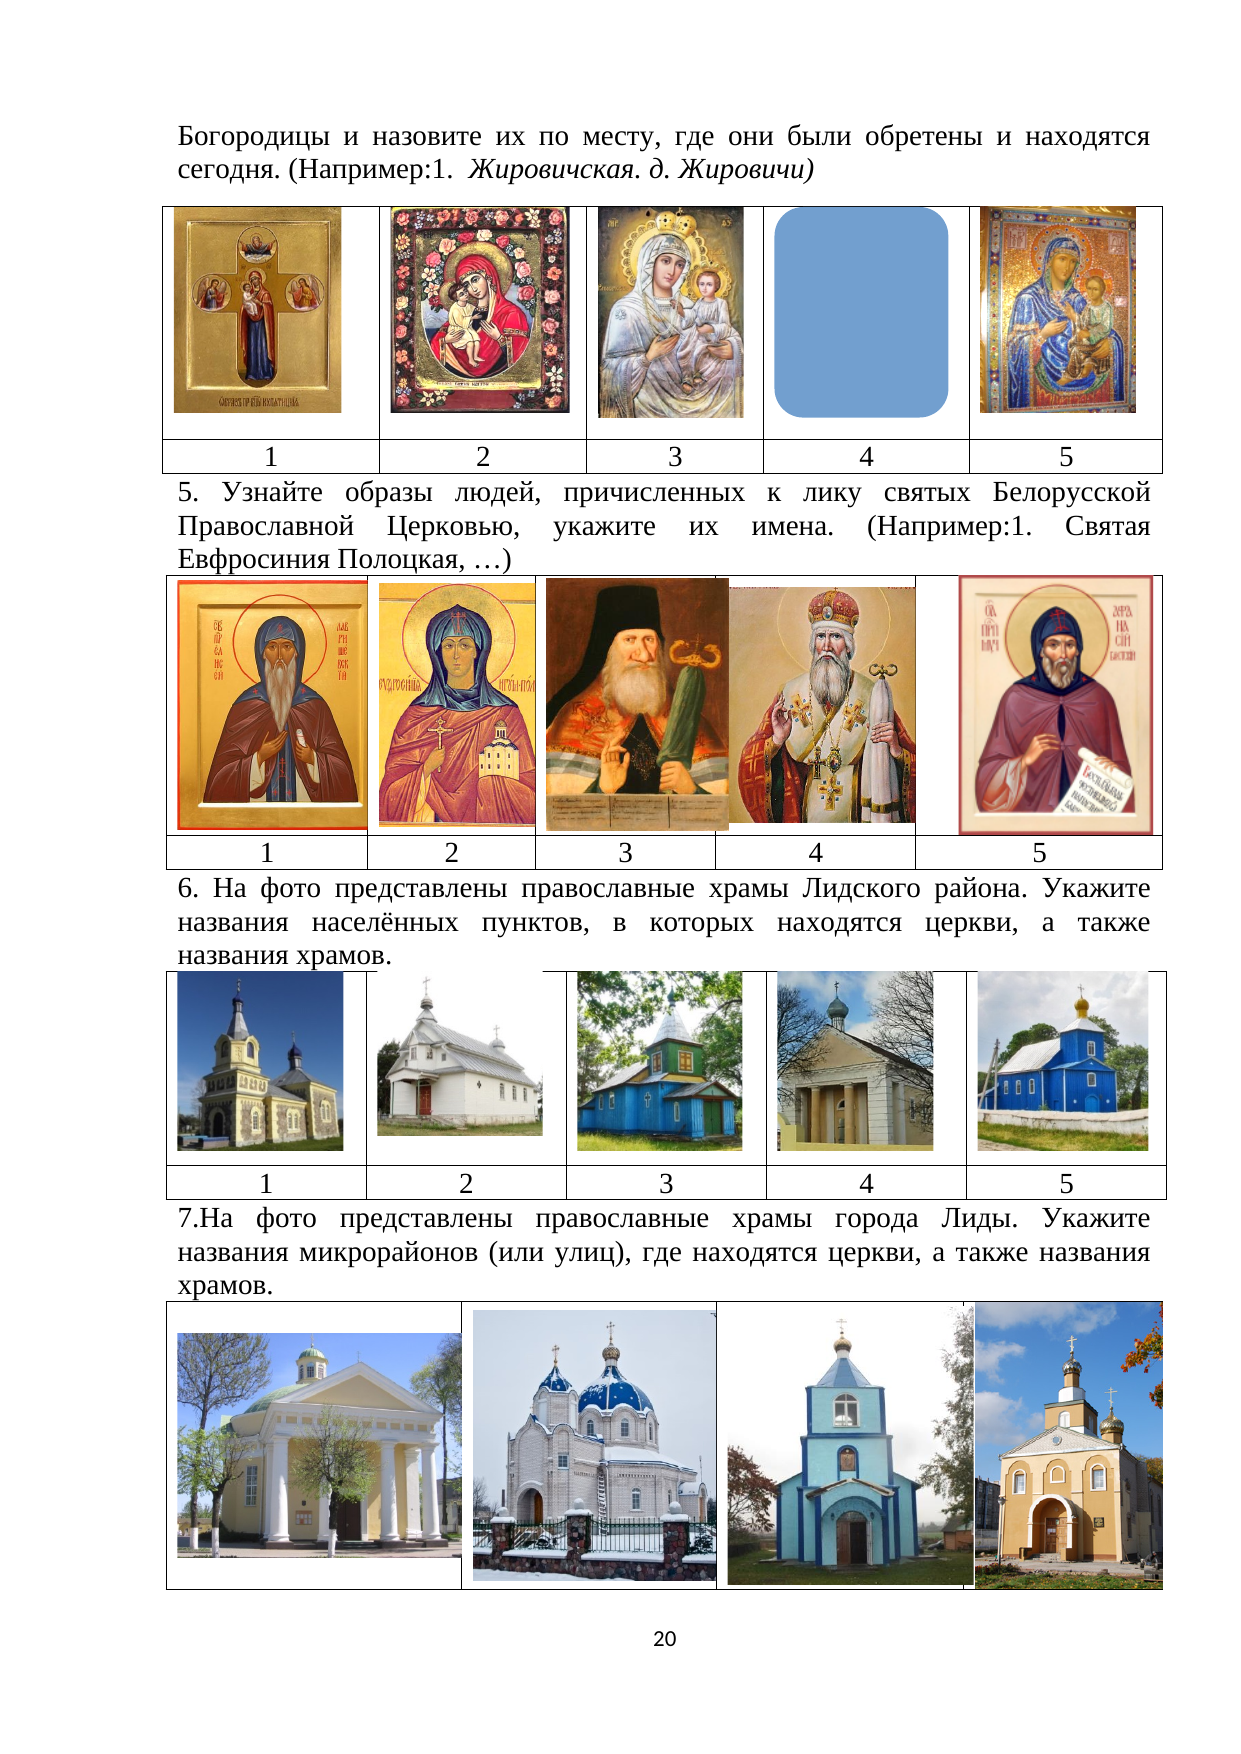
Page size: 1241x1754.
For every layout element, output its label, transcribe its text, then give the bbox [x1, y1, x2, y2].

table_header [964, 1302, 975, 1589]
table_header [916, 576, 926, 834]
table_header [587, 207, 763, 438]
table_cell 4 [767, 1166, 966, 1199]
table_header [716, 823, 915, 834]
table_header [764, 207, 969, 438]
table_header [368, 576, 535, 834]
table_header [967, 972, 1166, 1165]
table_header [167, 576, 367, 834]
picture [173, 207, 342, 413]
picture [177, 580, 368, 830]
picture [177, 1333, 462, 1558]
picture [377, 971, 543, 1136]
picture [379, 583, 536, 827]
text 5. Узнайте образы людей, причисленных к лику святых Белорусской Православной Церковью, укажите их имена. (Например:1. Святая Евфросиния Полоцкая, …) [177, 474, 1152, 575]
table_cell 1 [167, 836, 367, 869]
table_cell 2 [367, 1166, 566, 1199]
table_header [367, 972, 566, 1165]
picture [546, 578, 916, 831]
table_cell 3 [567, 1166, 766, 1199]
table_cell 3 [587, 440, 763, 473]
table_cell 4 [716, 836, 915, 869]
table_header [380, 207, 586, 438]
table_header [567, 972, 766, 1165]
table_header [767, 972, 966, 1165]
picture [926, 575, 1163, 835]
picture [473, 1310, 717, 1581]
table_cell 1 [163, 440, 379, 473]
text 6. На фото представлены православные храмы Лидского района. Укажите названия населённых пунктов, в которых находятся церкви, а также названия храмов. [177, 870, 1152, 971]
table_cell 4 [764, 440, 969, 473]
table_cell 2 [380, 440, 586, 473]
table_cell 5 [970, 440, 1162, 473]
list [177, 118, 1152, 185]
picture [577, 971, 743, 1151]
text 7.На фото представлены православные храмы города Лиды. Укажите названия микрорайонов (или улиц), где находятся церкви, а также названия храмов. [177, 1200, 1152, 1301]
picture [975, 1302, 1163, 1589]
table_header [717, 1302, 963, 1589]
picture [727, 1306, 974, 1585]
table_header [163, 207, 379, 438]
table_header [462, 1302, 716, 1589]
table_cell 3 [536, 836, 715, 869]
table_header [536, 576, 715, 834]
table_cell 5 [916, 836, 1162, 869]
table_header [716, 576, 915, 587]
table_cell 5 [967, 1166, 1166, 1199]
table_header [167, 972, 366, 1165]
picture [980, 206, 1136, 413]
table_cell 1 [167, 1166, 366, 1199]
table_cell 2 [368, 836, 535, 869]
picture [777, 971, 934, 1151]
picture [977, 971, 1149, 1151]
picture [177, 971, 344, 1151]
picture [598, 207, 744, 418]
table_header [970, 207, 1162, 438]
table_header [167, 1302, 461, 1589]
